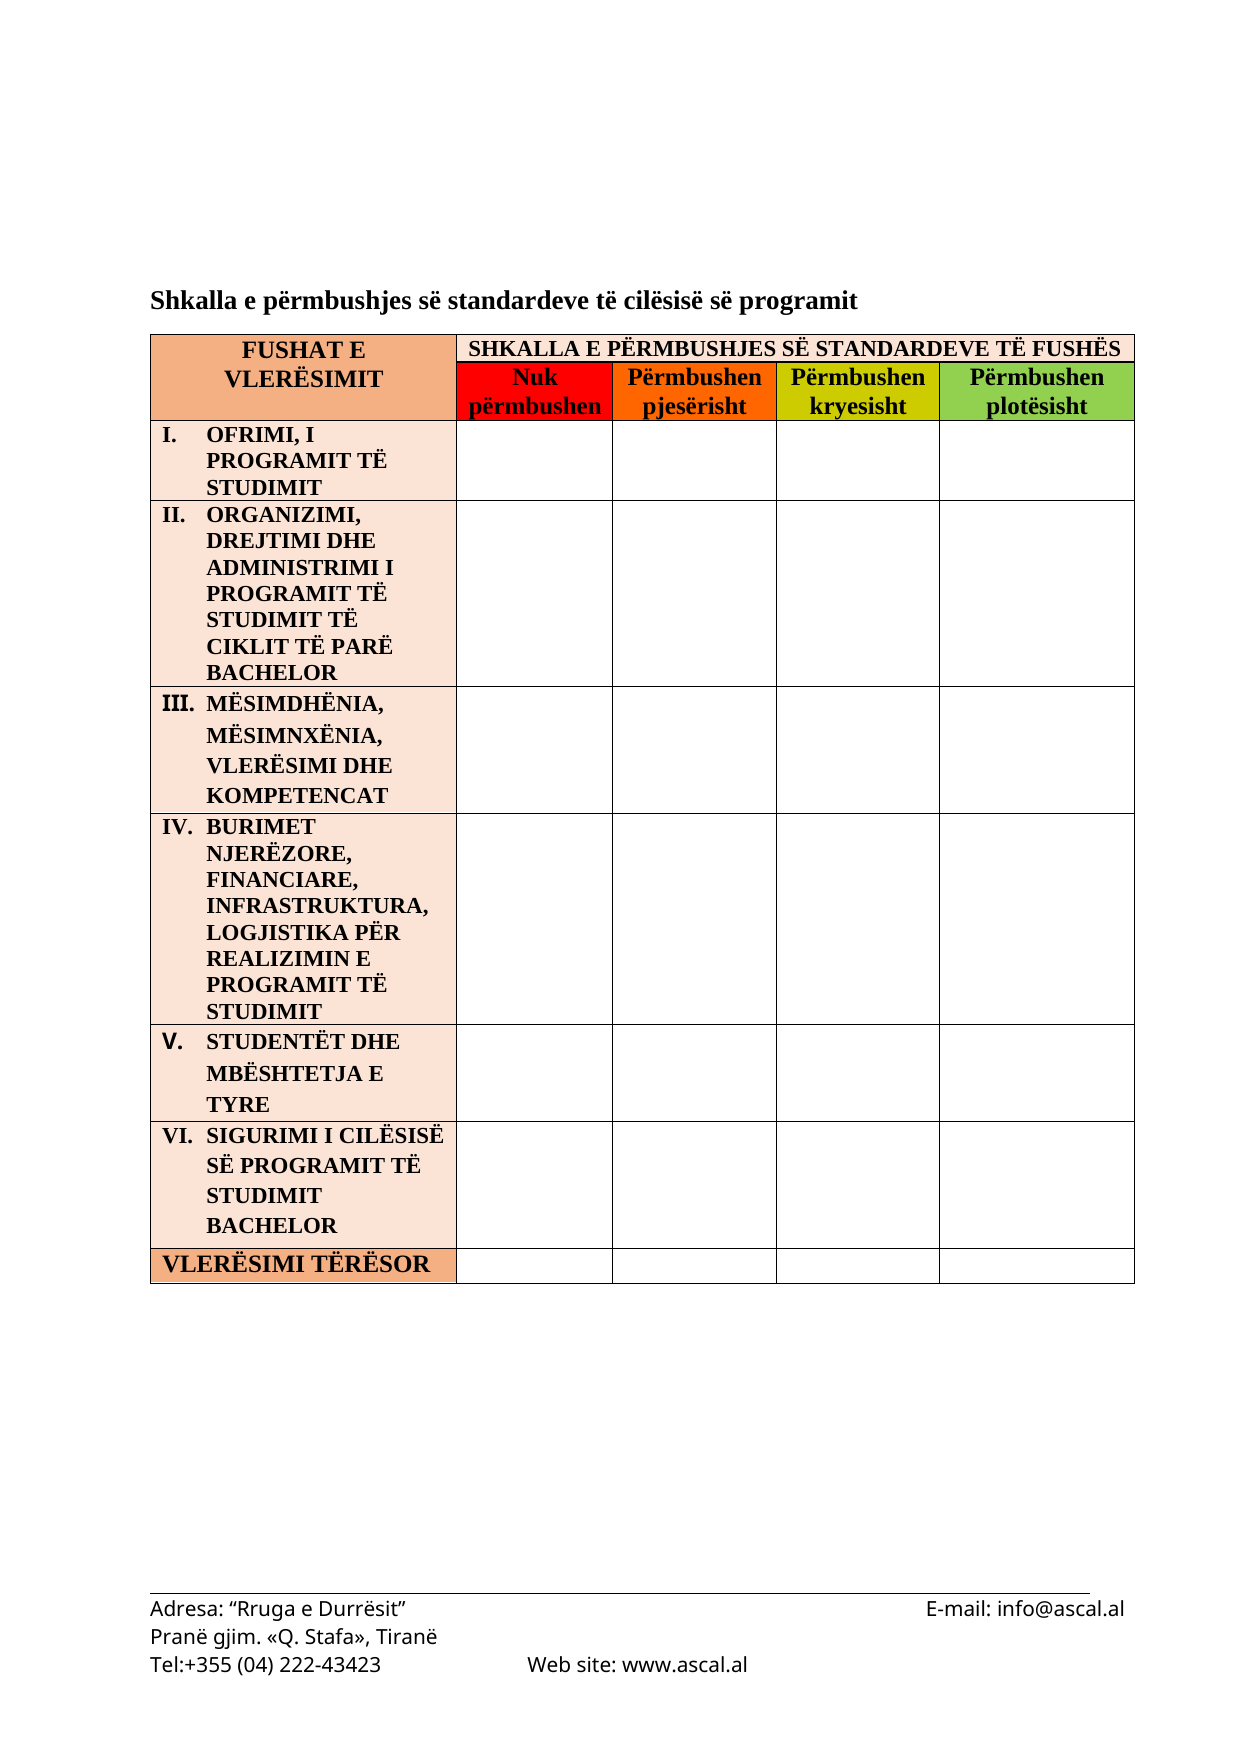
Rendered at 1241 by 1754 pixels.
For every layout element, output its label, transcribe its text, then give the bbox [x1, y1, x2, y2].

table_cell [777, 501, 939, 686]
table_cell ORGANIZIMI, DREJTIMI DHE ADMINISTRIMI I PROGRAMIT TË STUDIMIT TË CIKLIT TË PARË BACHELOR [151, 501, 456, 686]
table_cell [940, 1249, 1134, 1282]
table_cell [777, 1025, 939, 1121]
table_cell [613, 814, 776, 1024]
table_cell Nuk përmbushen [457, 363, 612, 420]
table_cell [613, 1249, 776, 1282]
table_cell [457, 1249, 612, 1282]
table_cell [940, 501, 1134, 686]
table_header FUSHAT E VLERËSIMIT [151, 335, 456, 420]
table_cell [777, 687, 939, 812]
text Shkalla e përmbushjes së standardeve të cilësisë së programit [150, 284, 1090, 315]
table_cell [940, 814, 1134, 1024]
table_cell MËSIMDHËNIA, MËSIMNXËNIA, VLERËSIMI DHE KOMPETENCAT [151, 687, 456, 812]
table_cell BURIMET NJERËZORE, FINANCIARE, INFRASTRUKTURA, LOGJISTIKA PËR REALIZIMIN E PROGRAMIT TË STUDIMIT [151, 814, 456, 1024]
table_cell [777, 814, 939, 1024]
table_cell [457, 501, 612, 686]
table_cell [613, 1025, 776, 1121]
table_cell SIGURIMI I CILËSISË SË PROGRAMIT TË STUDIMIT BACHELOR [151, 1122, 456, 1248]
table_cell [940, 1122, 1134, 1248]
table_cell [457, 421, 612, 500]
table_cell [940, 687, 1134, 812]
table_cell [457, 1122, 612, 1248]
table_cell VLERËSIMI TËRËSOR [151, 1249, 456, 1282]
table_cell [940, 421, 1134, 500]
table_cell [777, 1122, 939, 1248]
table_cell [613, 501, 776, 686]
table_header SHKALLA E PËRMBUSHJES SË STANDARDEVE TË FUSHËS [457, 335, 1134, 361]
table_cell OFRIMI, I PROGRAMIT TË STUDIMIT [151, 421, 456, 500]
table_cell [613, 687, 776, 812]
table_cell [457, 1025, 612, 1121]
table_cell STUDENTËT DHE MBËSHTETJA E TYRE [151, 1025, 456, 1121]
table_cell [457, 814, 612, 1024]
table_cell [613, 421, 776, 500]
table_cell [777, 1249, 939, 1282]
table_cell Përmbushen plotësisht [940, 363, 1134, 420]
table_cell Përmbushen pjesërisht [613, 363, 776, 420]
table_cell [457, 687, 612, 812]
table_cell [940, 1025, 1134, 1121]
table_cell [777, 421, 939, 500]
table_cell [613, 1122, 776, 1248]
table_cell Përmbushen kryesisht [777, 363, 939, 420]
